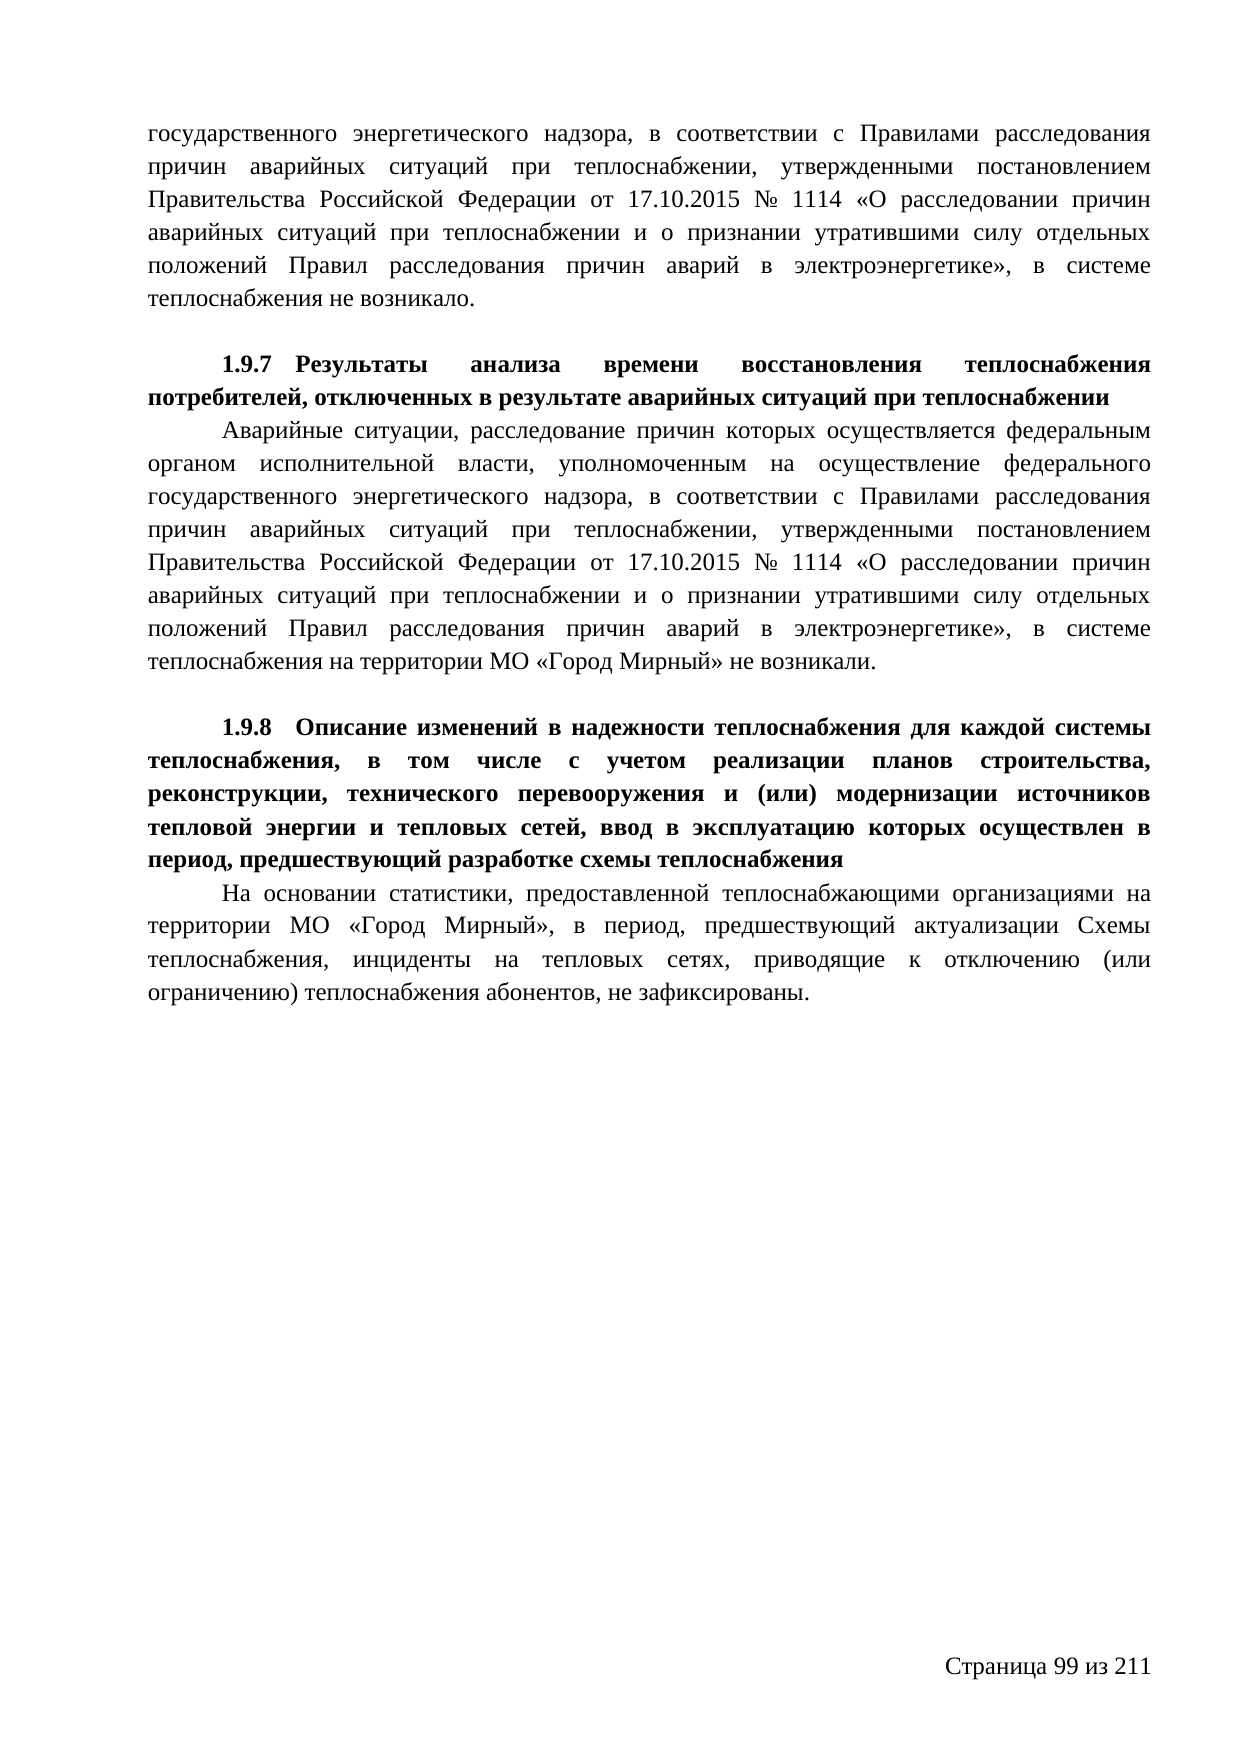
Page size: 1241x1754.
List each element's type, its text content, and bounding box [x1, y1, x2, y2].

text На основании статистики, предоставленной теплоснабжающими организациями на территории МО «Город Мирный», в период, предшествующий актуализации Схемы теплоснабжения, инциденты на тепловых сетях, приводящие к отключению (или ограничению) теплоснабжения абонентов, не зафиксированы. [148, 878, 1152, 1005]
subtitle Описание изменений в надежности теплоснабжения для каждой системы теплоснабжения, в том числе с учетом реализации планов строительства, реконструкции, технического перевооружения и (или) модернизации источников тепловой энергии и тепловых сетей, ввод в эксплуатацию которых осуществлен в период, предшествующий разработке схемы теплоснабжения [148, 712, 1152, 873]
subtitle Результаты анализа времени восстановления теплоснабжения потребителей, отключенных в результате аварийных ситуаций при теплоснабжении [148, 349, 1152, 411]
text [148, 118, 1152, 312]
text Аварийные ситуации, расследование причин которых осуществляется федеральным органом исполнительной власти, уполномоченным на осуществление федерального государственного энергетического надзора, в соответствии с Правилами расследования причин аварийных ситуаций при теплоснабжении, утвержденными постановлением Правительства Российской Федерации от 17.10.2015 № 1114 «О расследовании причин аварийных ситуаций при теплоснабжении и о признании утратившими силу отдельных положений Правил расследования причин аварий в электроэнергетике», в системе теплоснабжения на территории МО «Город Мирный» не возникали. [148, 415, 1152, 675]
